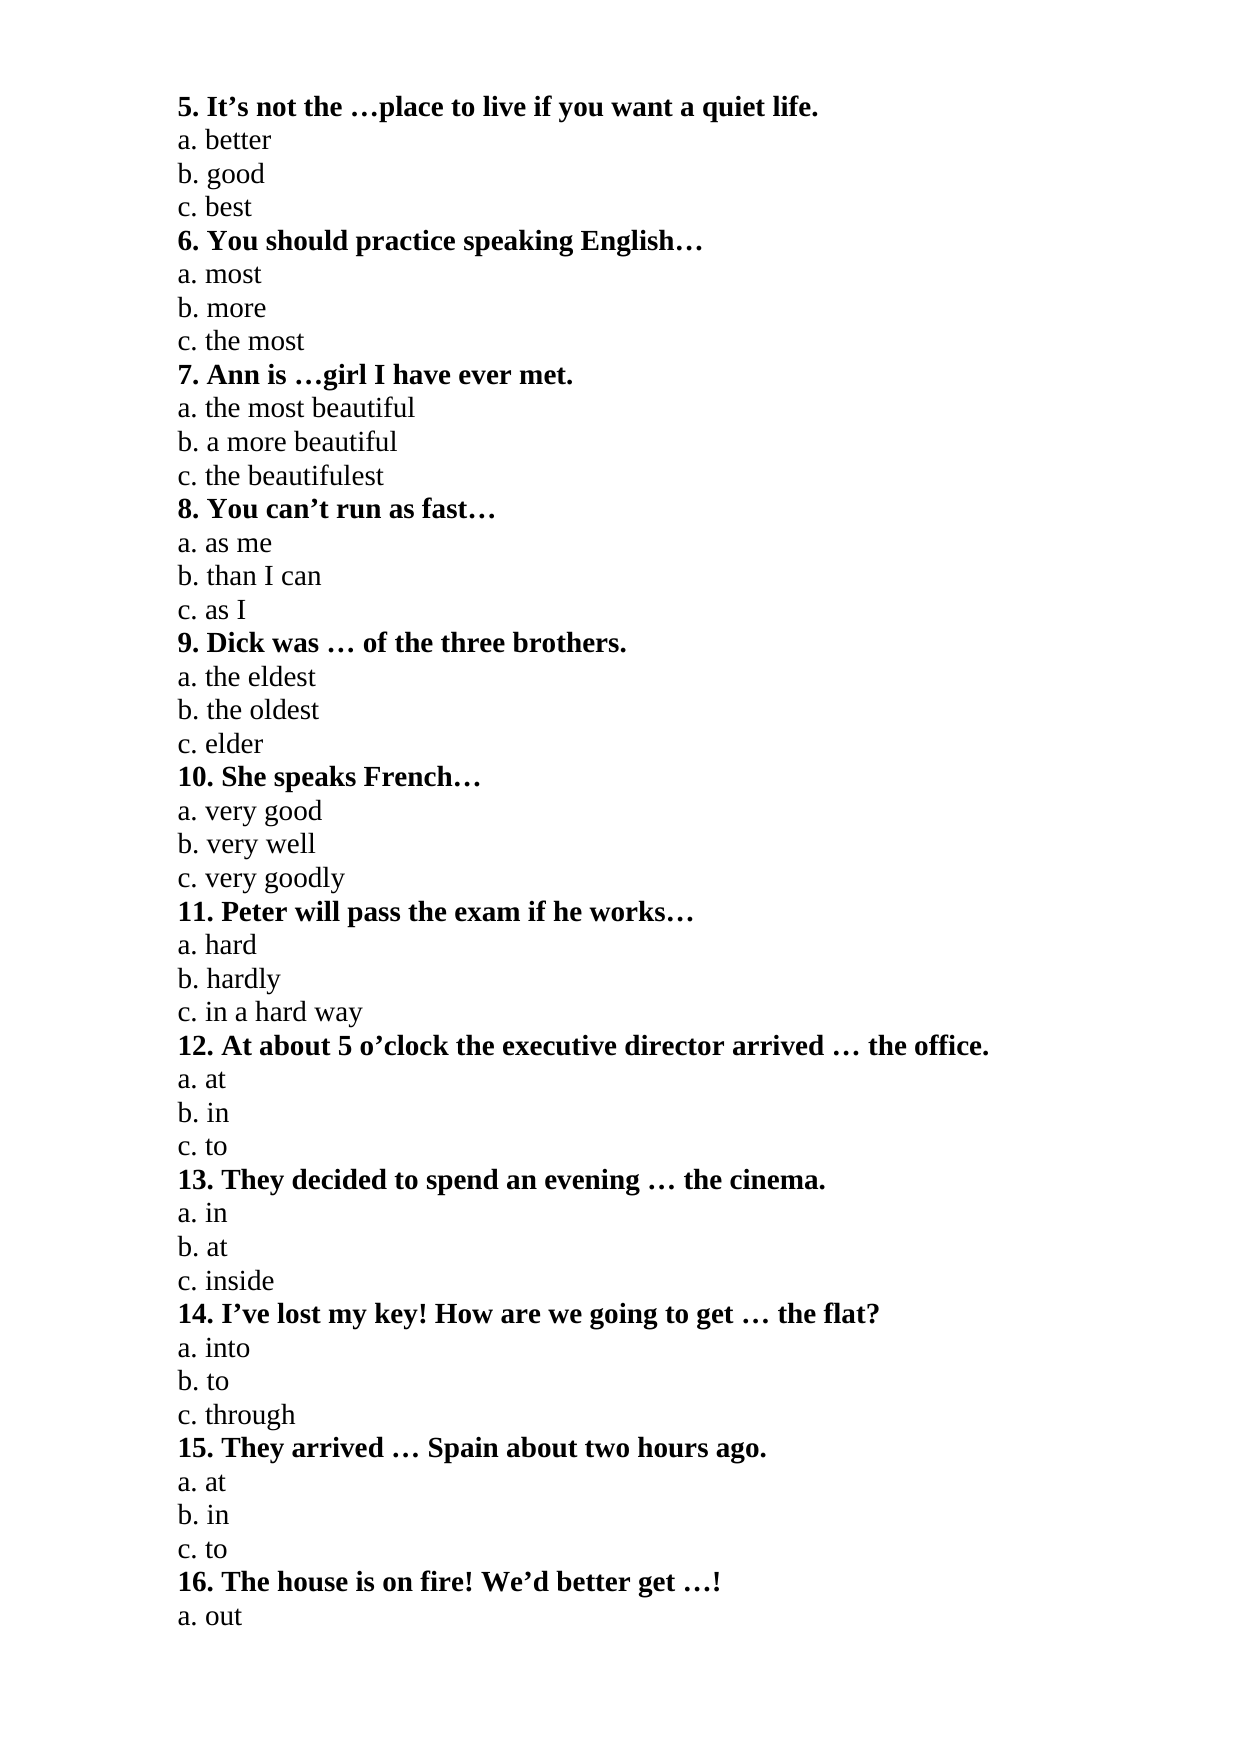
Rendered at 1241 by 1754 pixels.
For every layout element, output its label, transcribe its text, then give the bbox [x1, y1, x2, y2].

text 14. I’ve lost my key! How are we going to get … the flat? [103, 1296, 1181, 1330]
text c. the beautifulest [103, 458, 1181, 491]
text c. to [103, 1128, 1181, 1162]
text 16. The house is on fire! We’d better get …! [103, 1564, 1181, 1598]
text b. hardly [103, 961, 1181, 994]
text c. elder [103, 726, 1181, 759]
text a. very good [103, 793, 1181, 827]
text b. the oldest [103, 692, 1181, 726]
text a. better [103, 122, 1181, 156]
text c. in a hard way [103, 994, 1181, 1028]
text a. in [103, 1196, 1181, 1229]
text 5. It’s not the …place to live if you want a quiet life. [103, 89, 1181, 122]
text b. good [103, 156, 1181, 189]
text c. very goodly [103, 860, 1181, 894]
text c. to [103, 1531, 1181, 1564]
text a. the most beautiful [103, 391, 1181, 424]
text a. the eldest [103, 659, 1181, 692]
text 13. They decided to spend an evening … the cinema. [103, 1162, 1181, 1196]
text 12. At about 5 o’clock the executive director arrived … the office. [103, 1028, 1181, 1061]
text 15. They arrived … Spain about two hours ago. [103, 1430, 1181, 1464]
text b. more [103, 290, 1181, 323]
text b. than I can [103, 558, 1181, 592]
text c. as I [103, 592, 1181, 625]
text a. out [103, 1598, 1181, 1632]
text c. inside [103, 1263, 1181, 1296]
text a. as me [103, 525, 1181, 558]
text b. in [103, 1497, 1181, 1531]
text c. through [103, 1397, 1181, 1430]
text b. at [103, 1229, 1181, 1263]
text a. most [103, 256, 1181, 290]
text b. a more beautiful [103, 424, 1181, 458]
text a. hard [103, 927, 1181, 961]
text 9. Dick was … of the three brothers. [103, 625, 1181, 659]
text c. the most [103, 323, 1181, 357]
text 8. You can’t run as fast… [103, 491, 1181, 525]
text 11. Peter will pass the exam if he works… [103, 894, 1181, 927]
text a. into [103, 1330, 1181, 1363]
text b. in [103, 1095, 1181, 1128]
text 6. You should practice speaking English… [103, 223, 1181, 256]
text c. best [103, 189, 1181, 223]
text 7. Ann is …girl I have ever met. [103, 357, 1181, 391]
text b. very well [103, 827, 1181, 860]
text b. to [103, 1363, 1181, 1397]
text 10. She speaks French… [103, 759, 1181, 793]
text a. at [103, 1061, 1181, 1095]
text a. at [103, 1464, 1181, 1497]
